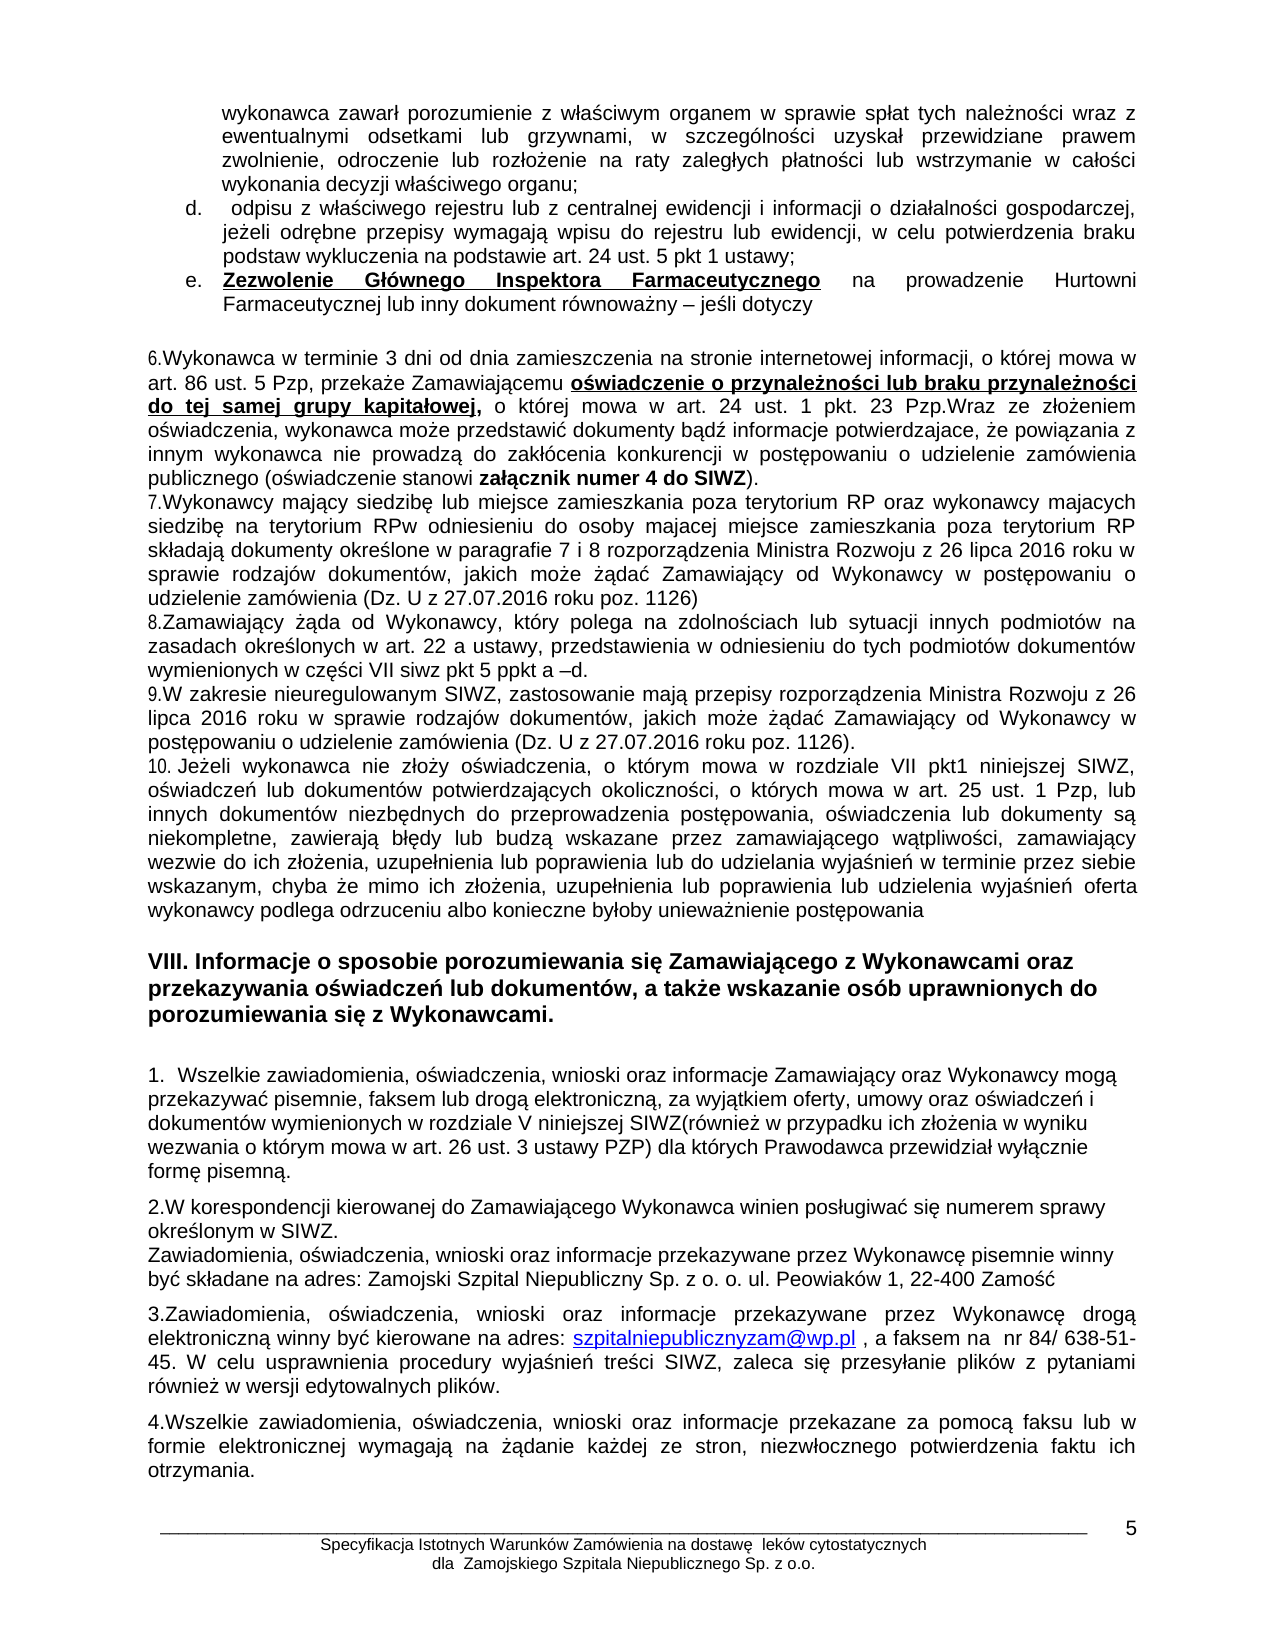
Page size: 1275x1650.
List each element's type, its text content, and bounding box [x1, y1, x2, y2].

subtitle 2.W korespondencji kierowanej do Zamawiającego Wykonawca winien posługiwać się numerem sprawy określonym w SIWZ. [148, 1194, 1137, 1242]
list odpisu z właściwego rejestru lub z centralnej ewidencji i informacji o działalności gospodarczej, jeżeli odrębne przepisy wymagają wpisu do rejestru lub ewidencji, w celu potwierdzenia braku podstaw wykluczenia na podstawie art. 24 ust. 5 pkt 1 ustawy; [185, 196, 1137, 268]
list Wykonawca w terminie 3 dni od dnia zamieszczenia na stronie internetowej informacji, o której mowa w art. 86 ust. 5 Pzp, przekaże Zamawiającemu oświadczenie o przynależności lub braku przynależności do tej samej grupy kapitałowej, o której mowa w art. 24 ust. 1 pkt. 23 Pzp.Wraz ze złożeniem oświadczenia, wykonawca może przedstawić dokumenty bądź informacje potwierdzajace, że powiązania z innym wykonawca nie prowadzą do zakłócenia konkurencji w postępowaniu o udzielenie zamówienia publicznego (oświadczenie stanowi załącznik numer 4 do SIWZ). [148, 346, 1137, 490]
list Wykonawcy mający siedzibę lub miejsce zamieszkania poza terytorium RP oraz wykonawcy majacych siedzibę na terytorium RPw odniesieniu do osoby majacej miejsce zamieszkania poza terytorium RP składają dokumenty określone w paragrafie 7 i 8 rozporządzenia Ministra Rozwoju z 26 lipca 2016 roku w sprawie rodzajów dokumentów, jakich może żądać Zamawiający od Wykonawcy w postępowaniu o udzielenie zamówienia (Dz. U z 27.07.2016 roku poz. 1126) [148, 490, 1137, 610]
subtitle 3.Zawiadomienia, oświadczenia, wnioski oraz informacje przekazywane przez Wykonawcę drogą elektroniczną winny być kierowane na adres: szpitalniepublicznyzam@wp.pl , a faksem na nr 84/ 638-51-45. W celu usprawnienia procedury wyjaśnień treści SIWZ, zaleca się przesyłanie plików z pytaniami również w wersji edytowalnych plików. [148, 1302, 1137, 1398]
list Zezwolenie Głównego Inspektora Farmaceutycznego na prowadzenie Hurtowni Farmaceutycznej lub inny dokument równoważny – jeśli dotyczy [185, 268, 1137, 316]
list Zamawiający żąda od Wykonawcy, który polega na zdolnościach lub sytuacji innych podmiotów na zasadach określonych w art. 22 a ustawy, przedstawienia w odniesieniu do tych podmiotów dokumentów wymienionych w części VII siwz pkt 5 ppkt a –d. [148, 610, 1137, 682]
list W zakresie nieuregulowanym SIWZ, zastosowanie mają przepisy rozporządzenia Ministra Rozwoju z 26 lipca 2016 roku w sprawie rodzajów dokumentów, jakich może żądać Zamawiający od Wykonawcy w postępowaniu o udzielenie zamówienia (Dz. U z 27.07.2016 roku poz. 1126). [148, 682, 1137, 754]
subtitle VIII. Informacje o sposobie porozumiewania się Zamawiającego z Wykonawcami oraz przekazywania oświadczeń lub dokumentów, a także wskazanie osób uprawnionych do porozumiewania się z Wykonawcami. [148, 948, 1137, 1027]
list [185, 100, 1137, 196]
subtitle Wszelkie zawiadomienia, oświadczenia, wnioski oraz informacje Zamawiający oraz Wykonawcy mogą przekazywać pisemnie, faksem lub drogą elektroniczną, za wyjątkiem oferty, umowy oraz oświadczeń i dokumentów wymienionych w rozdziale V niniejszej SIWZ(również w przypadku ich złożenia w wyniku wezwania o którym mowa w art. 26 ust. 3 ustawy PZP) dla których Prawodawca przewidział wyłącznie formę pisemną. [148, 1063, 1137, 1183]
subtitle 4.Wszelkie zawiadomienia, oświadczenia, wnioski oraz informacje przekazane za pomocą faksu lub w formie elektronicznej wymagają na żądanie każdej ze stron, niezwłocznego potwierdzenia faktu ich otrzymania. [148, 1410, 1137, 1482]
text Zawiadomienia, oświadczenia, wnioski oraz informacje przekazywane przez Wykonawcę pisemnie winny być składane na adres: Zamojski Szpital Niepubliczny Sp. z o. o. ul. Peowiaków 1, 22-400 Zamość [148, 1242, 1137, 1290]
list Jeżeli wykonawca nie złoży oświadczenia, o którym mowa w rozdziale VII pkt1 niniejszej SIWZ, oświadczeń lub dokumentów potwierdzających okoliczności, o których mowa w art. 25 ust. 1 Pzp, lub innych dokumentów niezbędnych do przeprowadzenia postępowania, oświadczenia lub dokumenty są niekompletne, zawierają błędy lub budzą wskazane przez zamawiającego wątpliwości, zamawiający wezwie do ich złożenia, uzupełnienia lub poprawienia lub do udzielania wyjaśnień w terminie przez siebie wskazanym, chyba że mimo ich złożenia, uzupełnienia lub poprawienia lub udzielenia wyjaśnień oferta wykonawcy podlega odrzuceniu albo konieczne byłoby unieważnienie postępowania [148, 754, 1137, 922]
